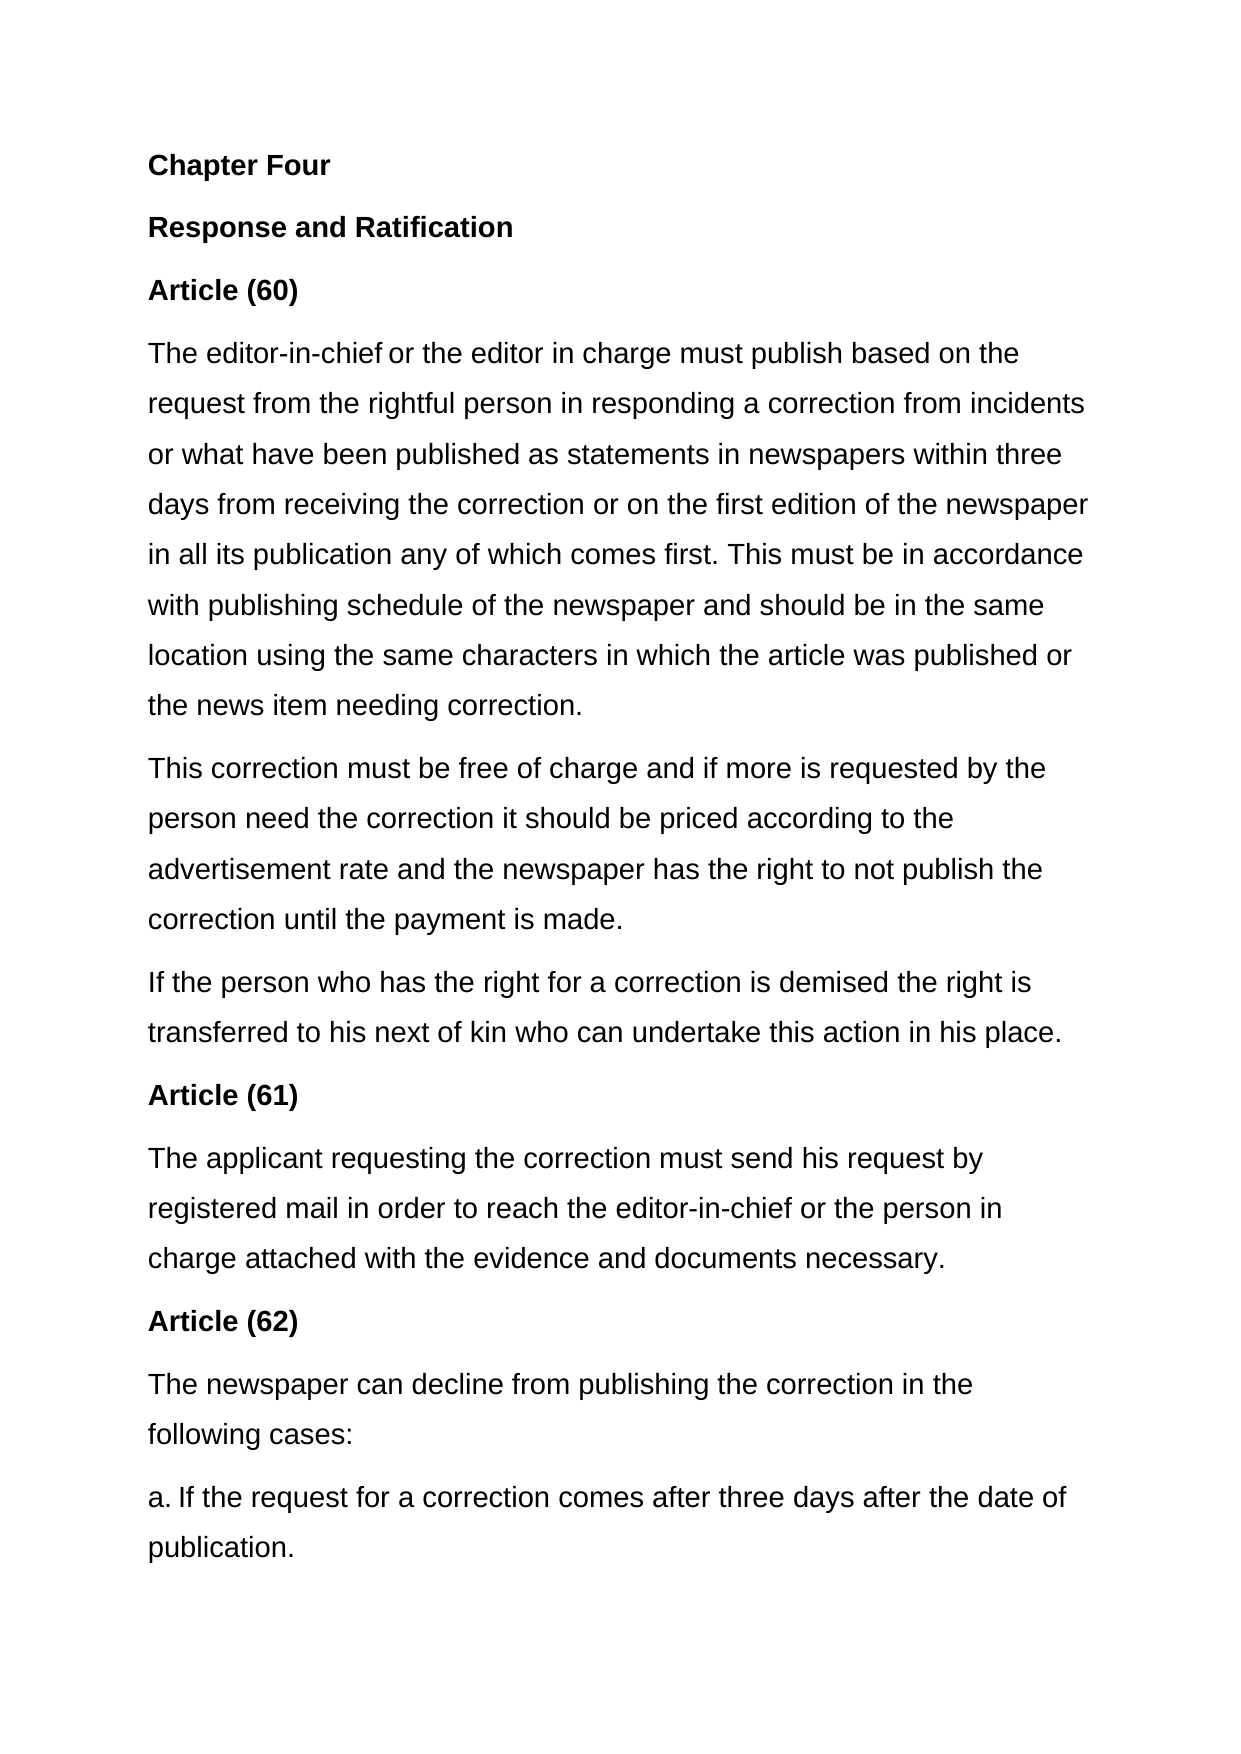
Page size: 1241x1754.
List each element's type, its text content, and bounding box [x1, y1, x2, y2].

text Chapter Four [148, 148, 1093, 181]
text The applicant requesting the correction must send his request by registered mail in order to reach the editor-in-chief or the person in charge attached with the evidence and documents necessary. [148, 1141, 1093, 1275]
text Article (60) [148, 273, 1093, 307]
text a. If the request for a correction comes after three days after the date of publication. [148, 1480, 1093, 1564]
text The editor-in-chief or the editor in charge must publish based on the request from the rightful person in responding a correction from incidents or what have been published as statements in newspapers within three days from receiving the correction or on the first edition of the newspaper in all its publication any of which comes first. This must be in accordance with publishing schedule of the newspaper and should be in the same location using the same characters in which the article was published or the news item needing correction. [148, 336, 1093, 722]
text If the person who has the right for a correction is demised the right is transferred to his next of kin who can undertake this action in his place. [148, 965, 1093, 1049]
text Response and Ratification [148, 210, 1093, 244]
text The newspaper can decline from publishing the correction in the following cases: [148, 1367, 1093, 1451]
text Article (61) [148, 1078, 1093, 1111]
text This correction must be free of charge and if more is requested by the person need the correction it should be priced according to the advertisement rate and the newspaper has the right to not publish the correction until the payment is made. [148, 751, 1093, 936]
text Article (62) [148, 1304, 1093, 1338]
